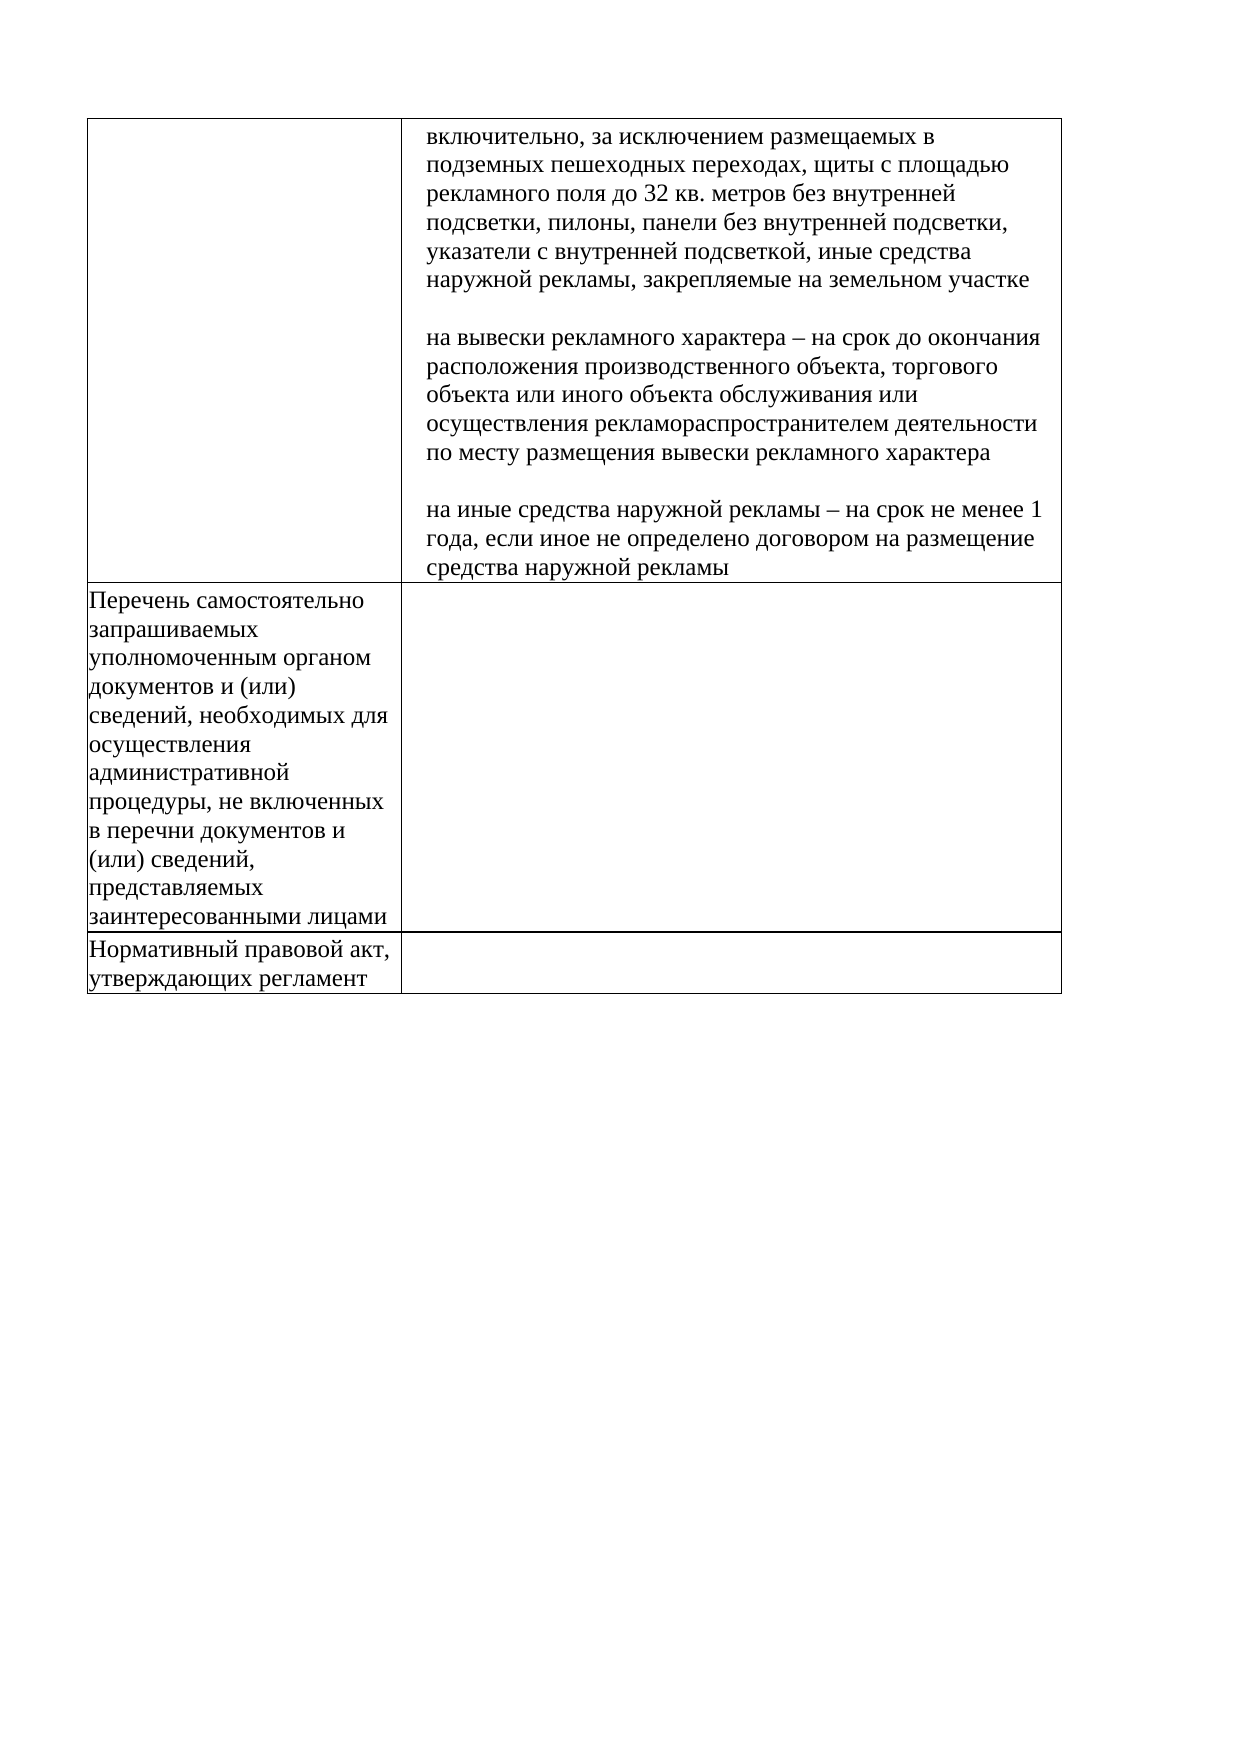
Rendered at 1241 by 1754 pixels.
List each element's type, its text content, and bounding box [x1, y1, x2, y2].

table_cell [402, 583, 1061, 931]
table_cell Перечень самостоятельно запрашиваемых уполномоченным органом документов и (или) сведений, необходимых для осуществления административной процедуры, не включенных в перечни документов и (или) сведений, представляемых заинтересованными лицами [88, 583, 401, 931]
table_cell [402, 933, 1061, 993]
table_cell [88, 119, 401, 582]
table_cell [402, 119, 1061, 582]
table_cell Нормативный правовой акт, утверждающих регламент [88, 933, 401, 993]
